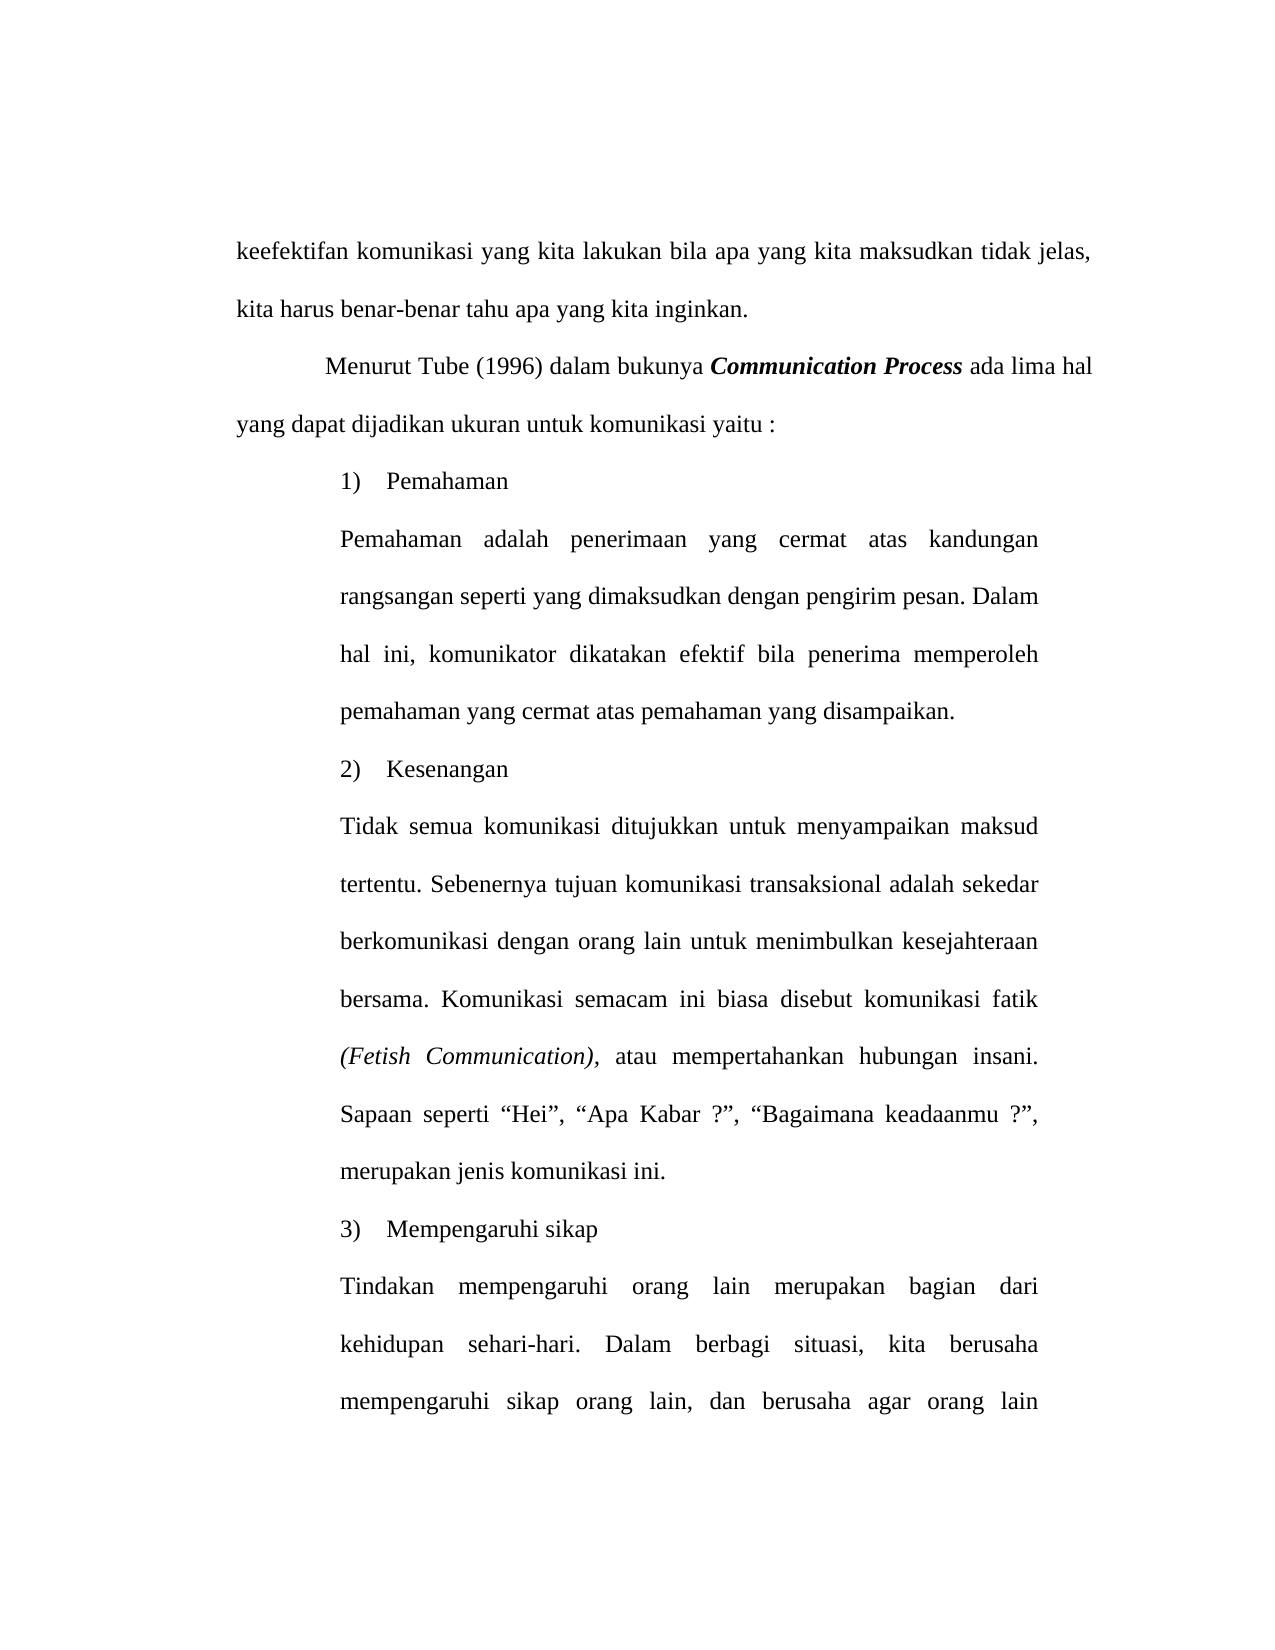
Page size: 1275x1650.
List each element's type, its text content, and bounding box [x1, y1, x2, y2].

list Tidak semua komunikasi ditujukkan untuk menyampaikan maksud tertentu. Sebenernya tujuan komunikasi transaksional adalah sekedar berkomunikasi dengan orang lain untuk menimbulkan kesejahteraan bersama. Komunikasi semacam ini biasa disebut komunikasi fatik (Fetish Communication), atau mempertahankan hubungan insani. Sapaan seperti “Hei”, “Apa Kabar ?”, “Bagaimana keadaanmu ?”, merupakan jenis komunikasi ini. [340, 811, 1039, 1185]
list Pemahaman adalah penerimaan yang cermat atas kandungan rangsangan seperti yang dimaksudkan dengan pengirim pesan. Dalam hal ini, komunikator dikatakan efektif bila penerima memperoleh pemahaman yang cermat atas pemahaman yang disampaikan. [340, 524, 1039, 725]
list Kesenangan [340, 754, 1039, 782]
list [340, 1271, 1039, 1415]
list Menurut Tube (1996) dalam bukunya Communication Process ada lima hal yang dapat dijadikan ukuran untuk komunikasi yaitu : [236, 351, 1093, 437]
list Pemahaman [340, 466, 1039, 495]
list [236, 236, 1093, 322]
list Mempengaruhi sikap [340, 1214, 1039, 1242]
